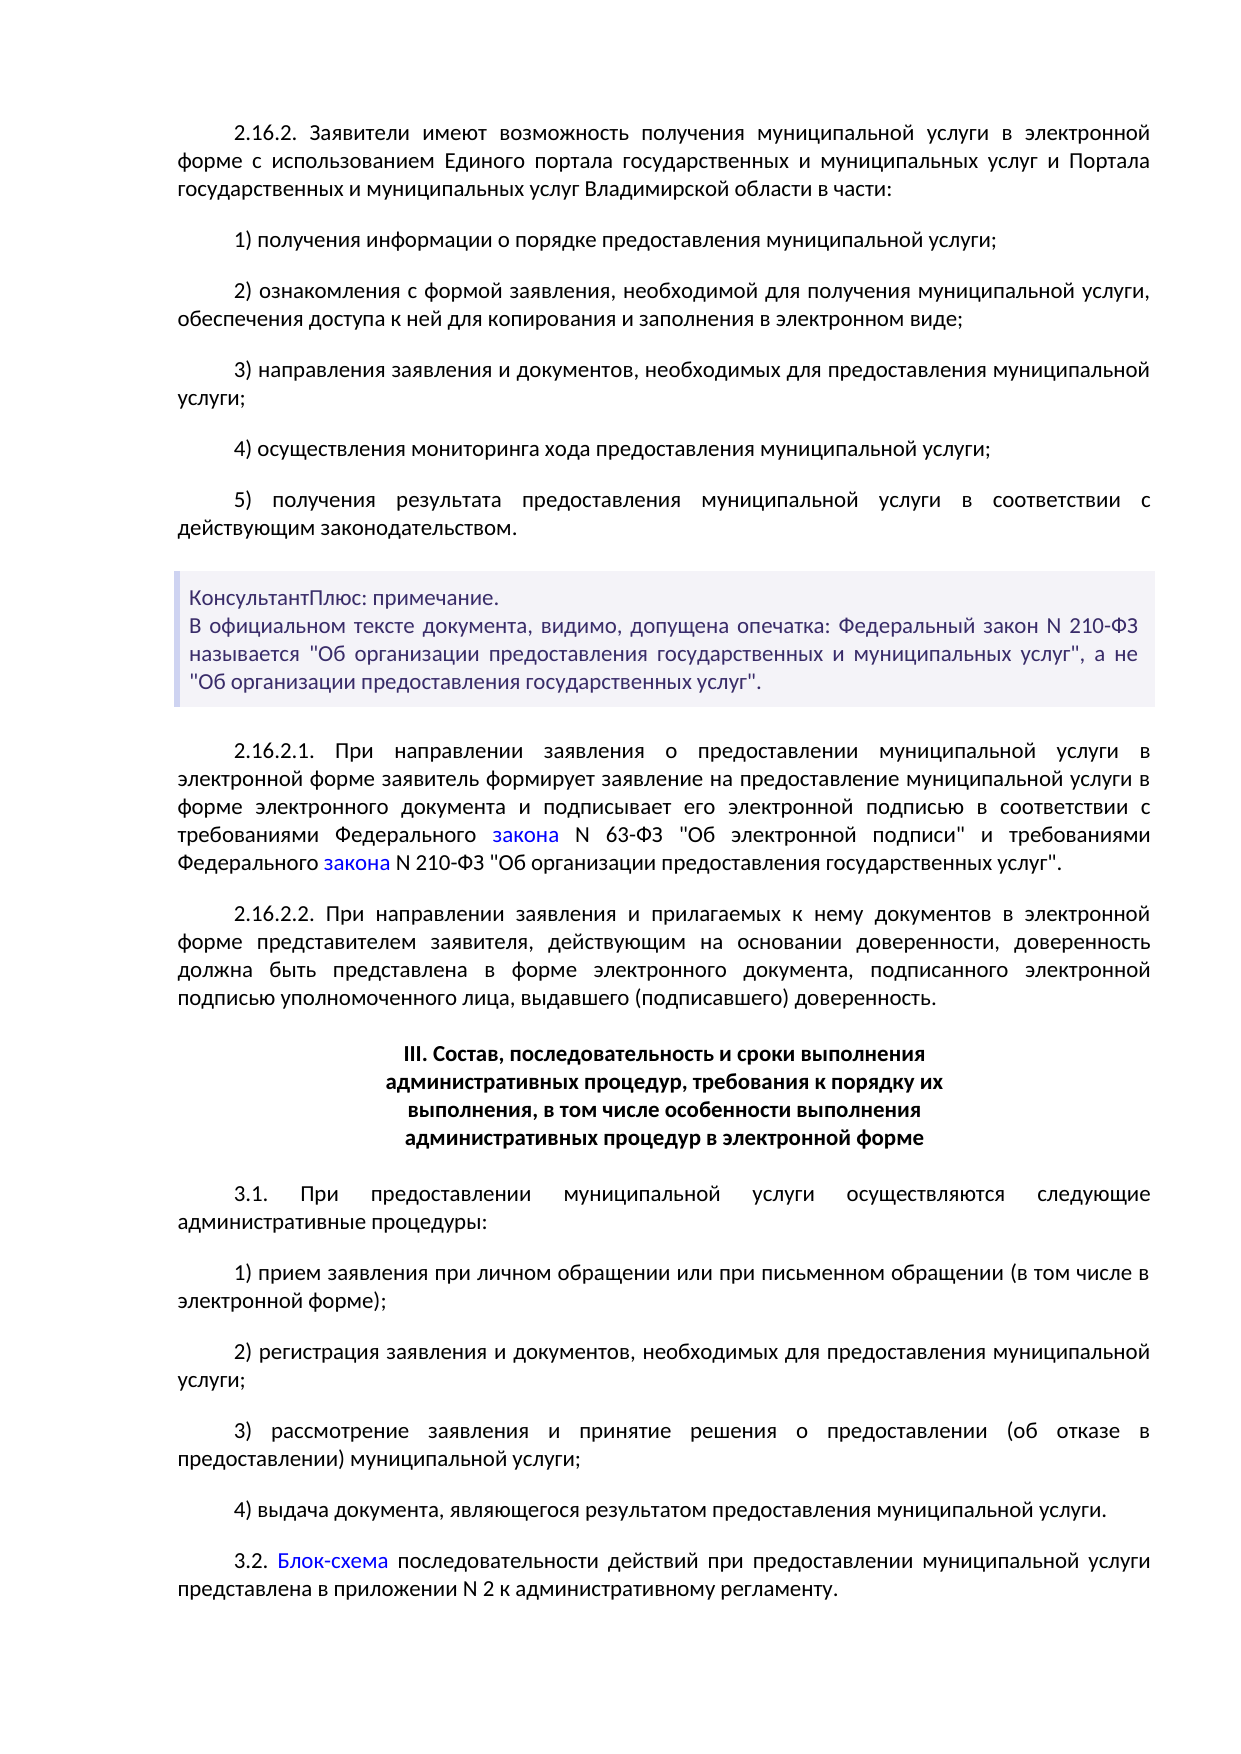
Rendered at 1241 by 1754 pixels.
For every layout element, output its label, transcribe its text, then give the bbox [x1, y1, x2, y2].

text 2) регистрация заявления и документов, необходимых для предоставления муниципальной услуги; [177, 1337, 1152, 1393]
text 2.16.2.1. При направлении заявления о предоставлении муниципальной услуги в электронной форме заявитель формирует заявление на предоставление муниципальной услуги в форме электронного документа и подписывает его электронной подписью в соответствии с требованиями Федерального закона N 63-ФЗ "Об электронной подписи" и требованиями Федерального закона N 210-ФЗ "Об организации предоставления государственных услуг". [177, 736, 1152, 876]
title выполнения, в том числе особенности выполнения [177, 1095, 1152, 1123]
text 2) ознакомления с формой заявления, необходимой для получения муниципальной услуги, обеспечения доступа к ней для копирования и заполнения в электронном виде; [177, 276, 1152, 332]
title III. Состав, последовательность и сроки выполнения [177, 1039, 1152, 1067]
table_header КонсультантПлюс: примечание. В официальном тексте документа, видимо, допущена опечатка: Федеральный закон N 210-ФЗ называется "Об организации предоставления государственных и муниципальных услуг", а не "Об организации предоставления государственных услуг". [180, 571, 1149, 707]
text 4) выдача документа, являющегося результатом предоставления муниципальной услуги. [177, 1495, 1152, 1523]
text 2.16.2.2. При направлении заявления и прилагаемых к нему документов в электронной форме представителем заявителя, действующим на основании доверенности, доверенность должна быть представлена в форме электронного документа, подписанного электронной подписью уполномоченного лица, выдавшего (подписавшего) доверенность. [177, 899, 1152, 1011]
text 3) рассмотрение заявления и принятие решения о предоставлении (об отказе в предоставлении) муниципальной услуги; [177, 1416, 1152, 1472]
text 3.1. При предоставлении муниципальной услуги осуществляются следующие административные процедуры: [177, 1179, 1152, 1235]
text 3) направления заявления и документов, необходимых для предоставления муниципальной услуги; [177, 355, 1152, 411]
text 2.16.2. Заявители имеют возможность получения муниципальной услуги в электронной форме с использованием Единого портала государственных и муниципальных услуг и Портала государственных и муниципальных услуг Владимирской области в части: [177, 118, 1152, 202]
text 5) получения результата предоставления муниципальной услуги в соответствии с действующим законодательством. [177, 485, 1152, 541]
text 1) получения информации о порядке предоставления муниципальной услуги; [177, 225, 1152, 253]
text 1) прием заявления при личном обращении или при письменном обращении (в том числе в электронной форме); [177, 1258, 1152, 1314]
text 3.2. Блок-схема последовательности действий при предоставлении муниципальной услуги представлена в приложении N 2 к административному регламенту. [177, 1546, 1152, 1602]
title административных процедур, требования к порядку их [177, 1067, 1152, 1095]
text 4) осуществления мониторинга хода предоставления муниципальной услуги; [177, 434, 1152, 462]
title административных процедур в электронной форме [177, 1123, 1152, 1151]
